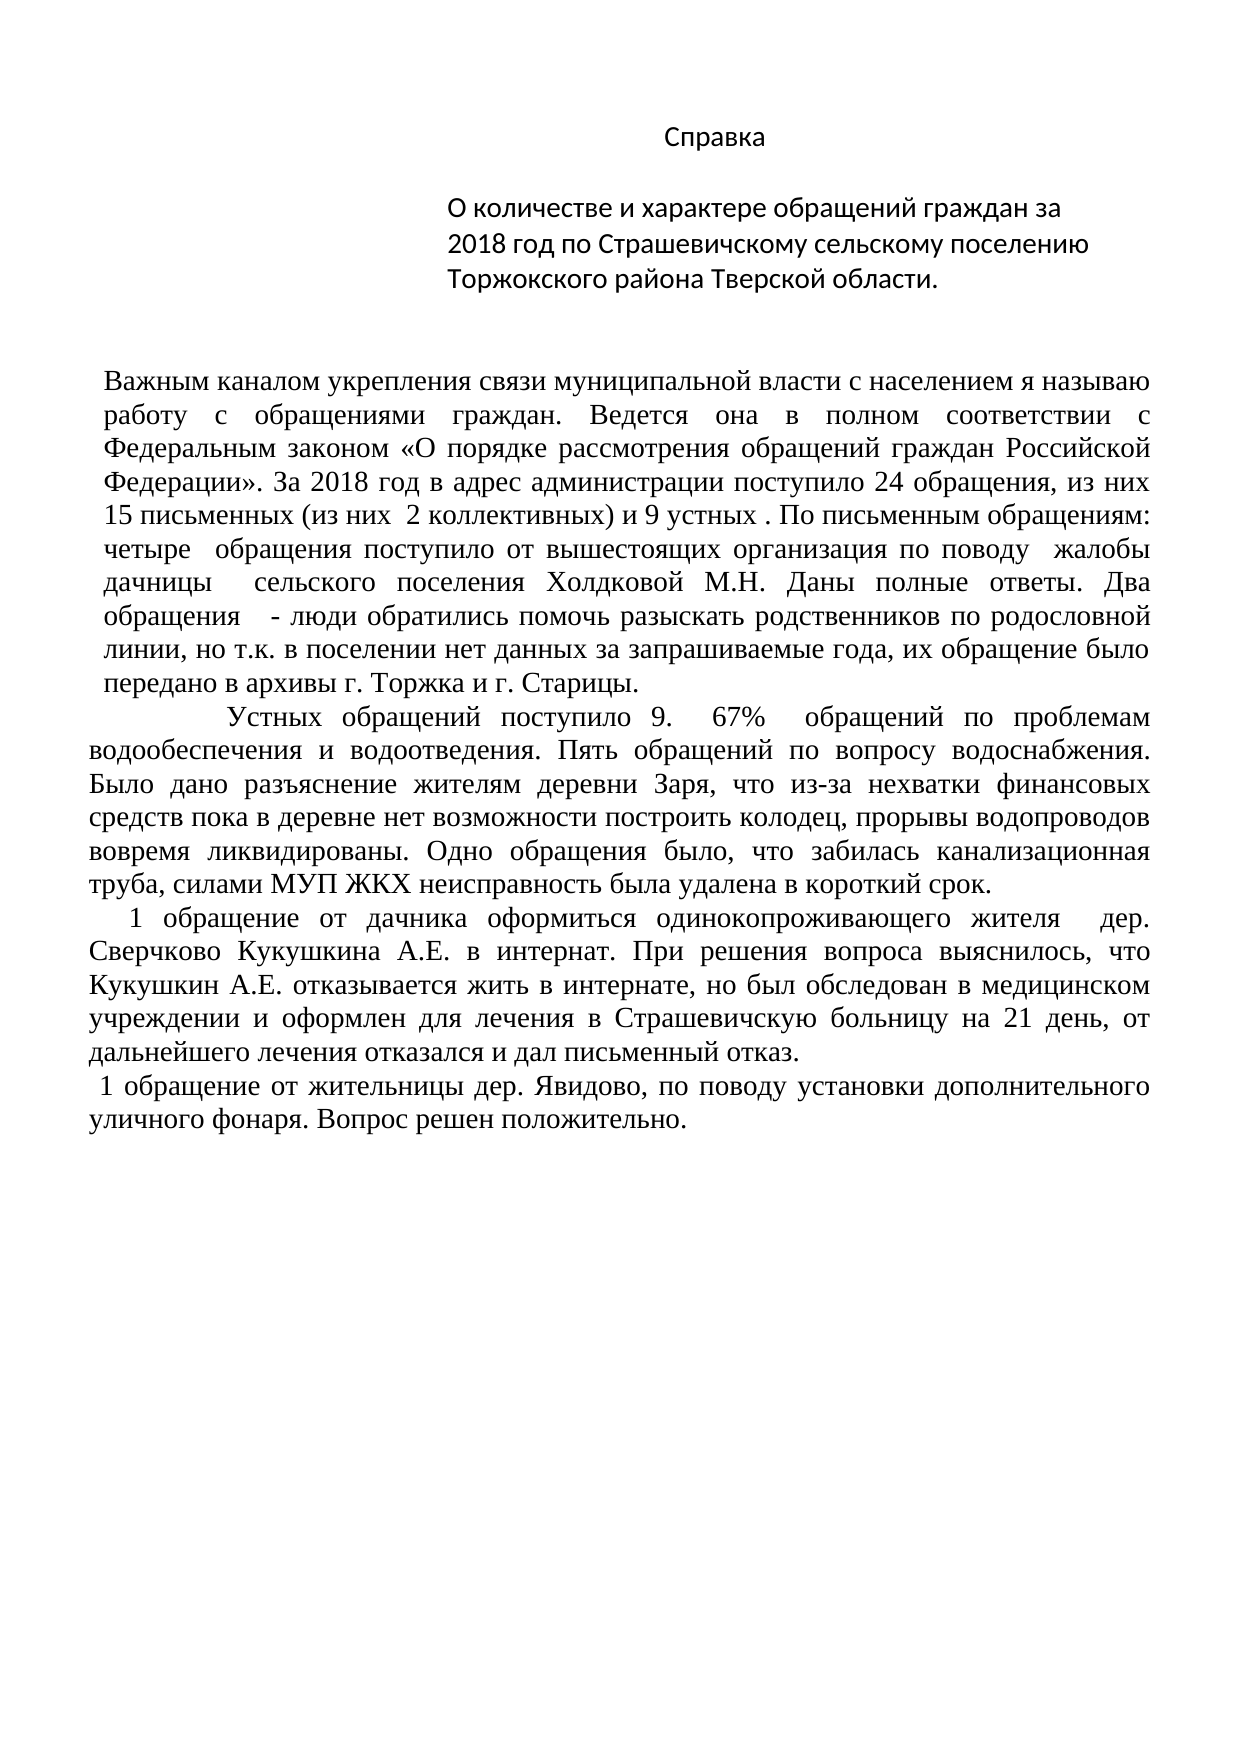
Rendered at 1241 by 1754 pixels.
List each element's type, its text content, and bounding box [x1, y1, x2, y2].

text О количестве и характере обращений граждан за [177, 189, 1152, 225]
text 1 обращение от жительницы дер. Явидово, по поводу установки дополнительного уличного фонаря. Вопрос решен положительно. [88, 1068, 1152, 1135]
text Важным каналом укрепления связи муниципальной власти с населением я называю работу с обращениями граждан. Ведется она в полном соответствии с Федеральным законом «О порядке рассмотрения обращений граждан Российской Федерации». За 2018 год в адрес администрации поступило 24 обращения, из них 15 письменных (из них 2 коллективных) и 9 устных . По письменным обращениям: четыре обращения поступило от вышестоящих организация по поводу жалобы дачницы сельского поселения Холдковой М.Н. Даны полные ответы. Два обращения - люди обратились помочь разыскать родственников по родословной линии, но т.к. в поселении нет данных за запрашиваемые года, их обращение было передано в архивы г. Торжка и г. Старицы. [103, 363, 1152, 699]
text Справка [177, 118, 1152, 154]
text Торжокского района Тверской области. [177, 261, 1152, 296]
text 2018 год по Страшевичскому сельскому поселению [177, 225, 1152, 261]
text Устных обращений поступило 9. 67% обращений по проблемам водообеспечения и водоотведения. Пять обращений по вопросу водоснабжения. Было дано разъяснение жителям деревни Заря, что из-за нехватки финансовых средств пока в деревне нет возможности построить колодец, прорывы водопроводов вовремя ликвидированы. Одно обращения было, что забилась канализационная труба, силами МУП ЖКХ неисправность была удалена в короткий срок. [88, 699, 1152, 900]
text 1 обращение от дачника оформиться одинокопроживающего жителя дер. Сверчково Кукушкина А.Е. в интернат. При решения вопроса выяснилось, что Кукушкин А.Е. отказывается жить в интернате, но был обследован в медицинском учреждении и оформлен для лечения в Страшевичскую больницу на 21 день, от дальнейшего лечения отказался и дал письменный отказ. [88, 900, 1152, 1068]
